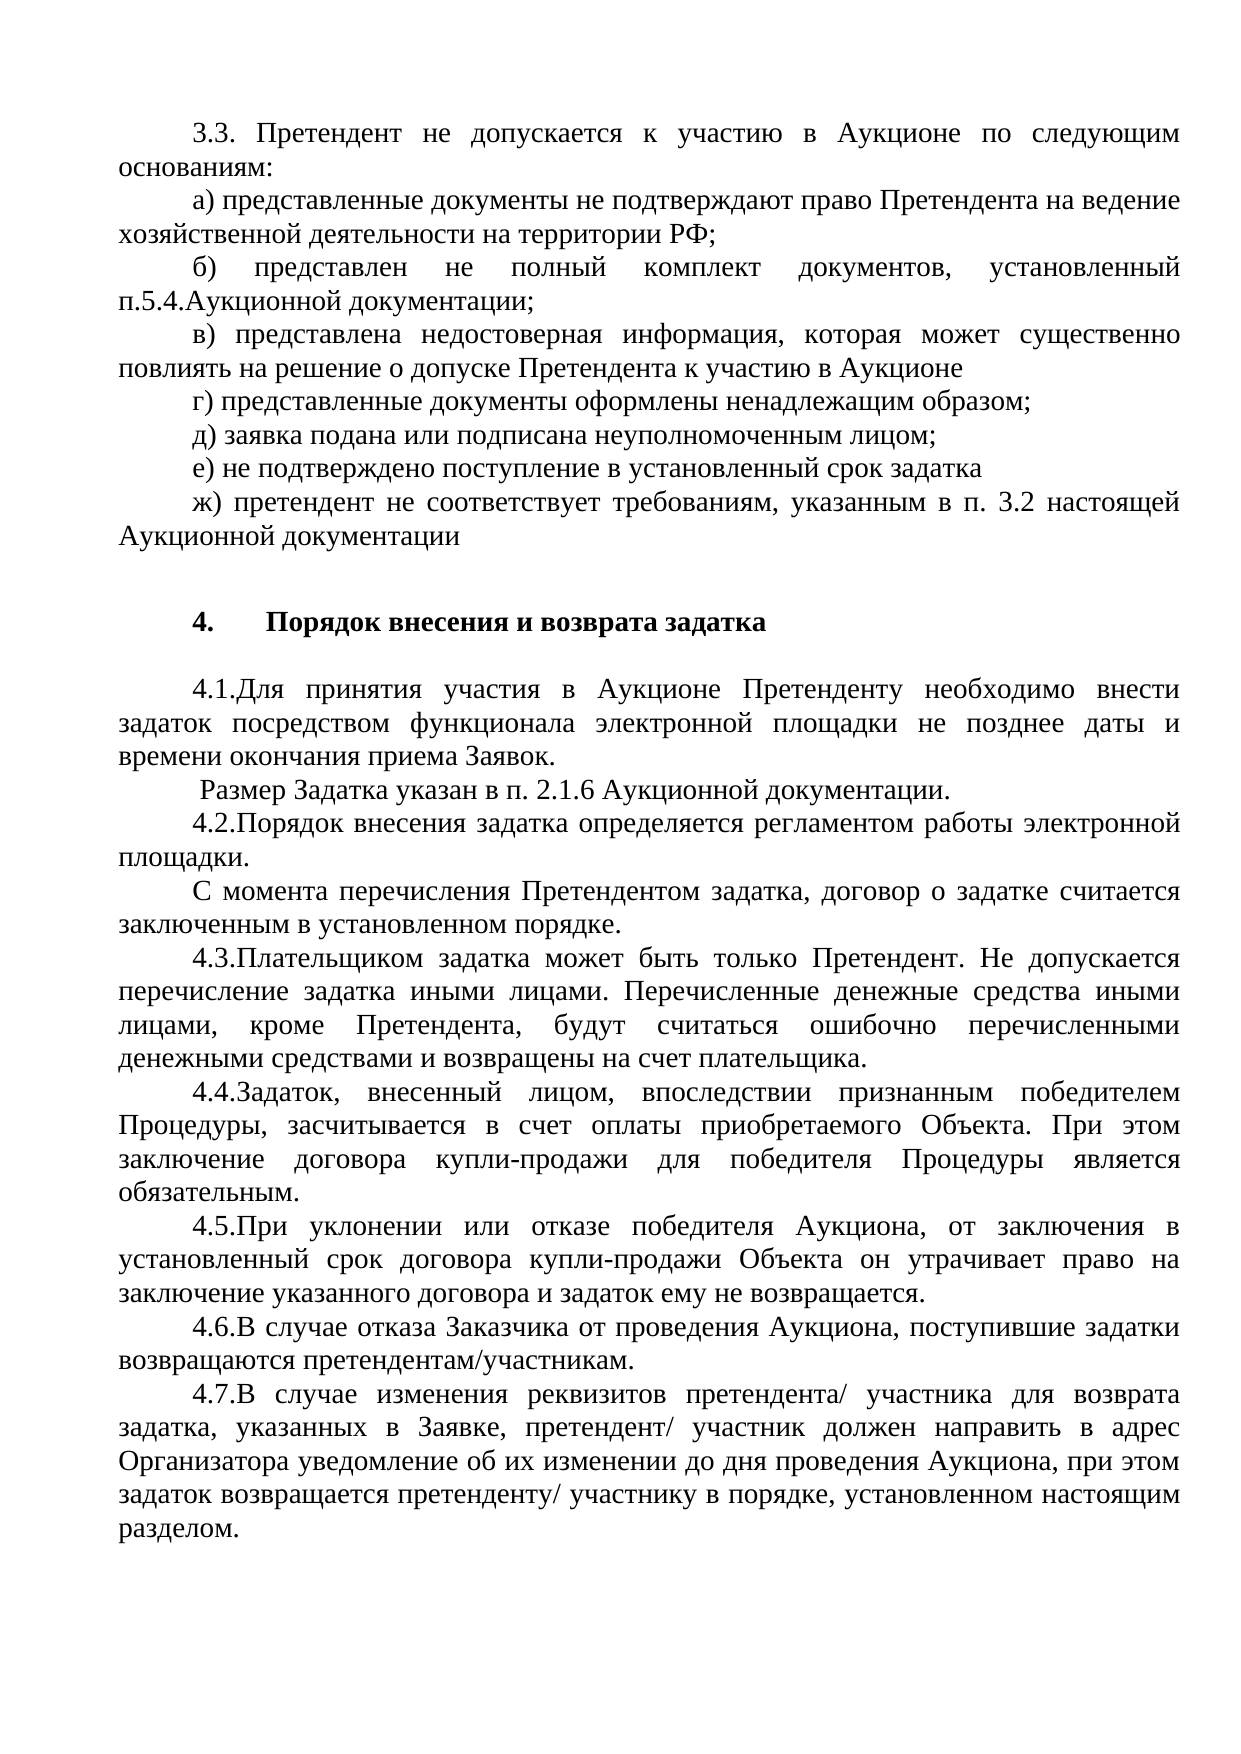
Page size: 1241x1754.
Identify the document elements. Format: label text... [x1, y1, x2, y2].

list Плательщиком задатка может быть только Претендент. Не допускается перечисление задатка иными лицами. Перечисленные денежные средства иными лицами, кроме Претендента, будут считаться ошибочно перечисленными денежными средствами и возвращены на счет плательщика. [118, 940, 1181, 1074]
text Размер Задатка указан в п. 2.1.6 Аукционной документации. [118, 772, 1181, 806]
subtitle б) представлен не полный комплект документов, установленный п.5.4.Аукционной документации; [118, 249, 1181, 316]
subtitle д) заявка подана или подписана неуполномоченным лицом; [118, 417, 1181, 451]
list В случае изменения реквизитов претендента/ участника для возврата задатка, указанных в Заявке, претендент/ участник должен направить в адрес Организатора уведомление об их изменении до дня проведения Аукциона, при этом задаток возвращается претенденту/ участнику в порядке, установленном настоящим разделом. [118, 1376, 1181, 1543]
list Порядок внесения задатка определяется регламентом работы электронной площадки. [118, 806, 1181, 873]
subtitle Порядок внесения и возврата задатка [118, 604, 1181, 638]
list Для принятия участия в Аукционе Претенденту необходимо внести задаток посредством функционала электронной площадки не позднее даты и времени окончания приема Заявок. [118, 671, 1181, 772]
text С момента перечисления Претендентом задатка, договор о задатке считается заключенным в установленном порядке. [118, 873, 1181, 940]
subtitle ж) претендент не соответствует требованиям, указанным в п. 3.2 настоящей Аукционной документации [118, 484, 1181, 551]
subtitle 3.3. Претендент не допускается к участию в Аукционе по следующим основаниям: [118, 115, 1181, 182]
list Задаток, внесенный лицом, впоследствии признанным победителем Процедуры, засчитывается в счет оплаты приобретаемого Объекта. При этом заключение договора купли-продажи для победителя Процедуры является обязательным. [118, 1074, 1181, 1208]
list В случае отказа Заказчика от проведения Аукциона, поступившие задатки возвращаются претендентам/участникам. [118, 1309, 1181, 1376]
subtitle г) представленные документы оформлены ненадлежащим образом; [118, 383, 1181, 417]
subtitle в) представлена недостоверная информация, которая может существенно повлиять на решение о допуске Претендента к участию в Аукционе [118, 316, 1181, 383]
list При уклонении или отказе победителя Аукциона, от заключения в установленный срок договора купли-продажи Объекта он утрачивает право на заключение указанного договора и задаток ему не возвращается. [118, 1208, 1181, 1309]
subtitle а) представленные документы не подтверждают право Претендента на ведение хозяйственной деятельности на территории РФ; [118, 182, 1181, 249]
subtitle е) не подтверждено поступление в установленный срок задатка [118, 451, 1181, 484]
